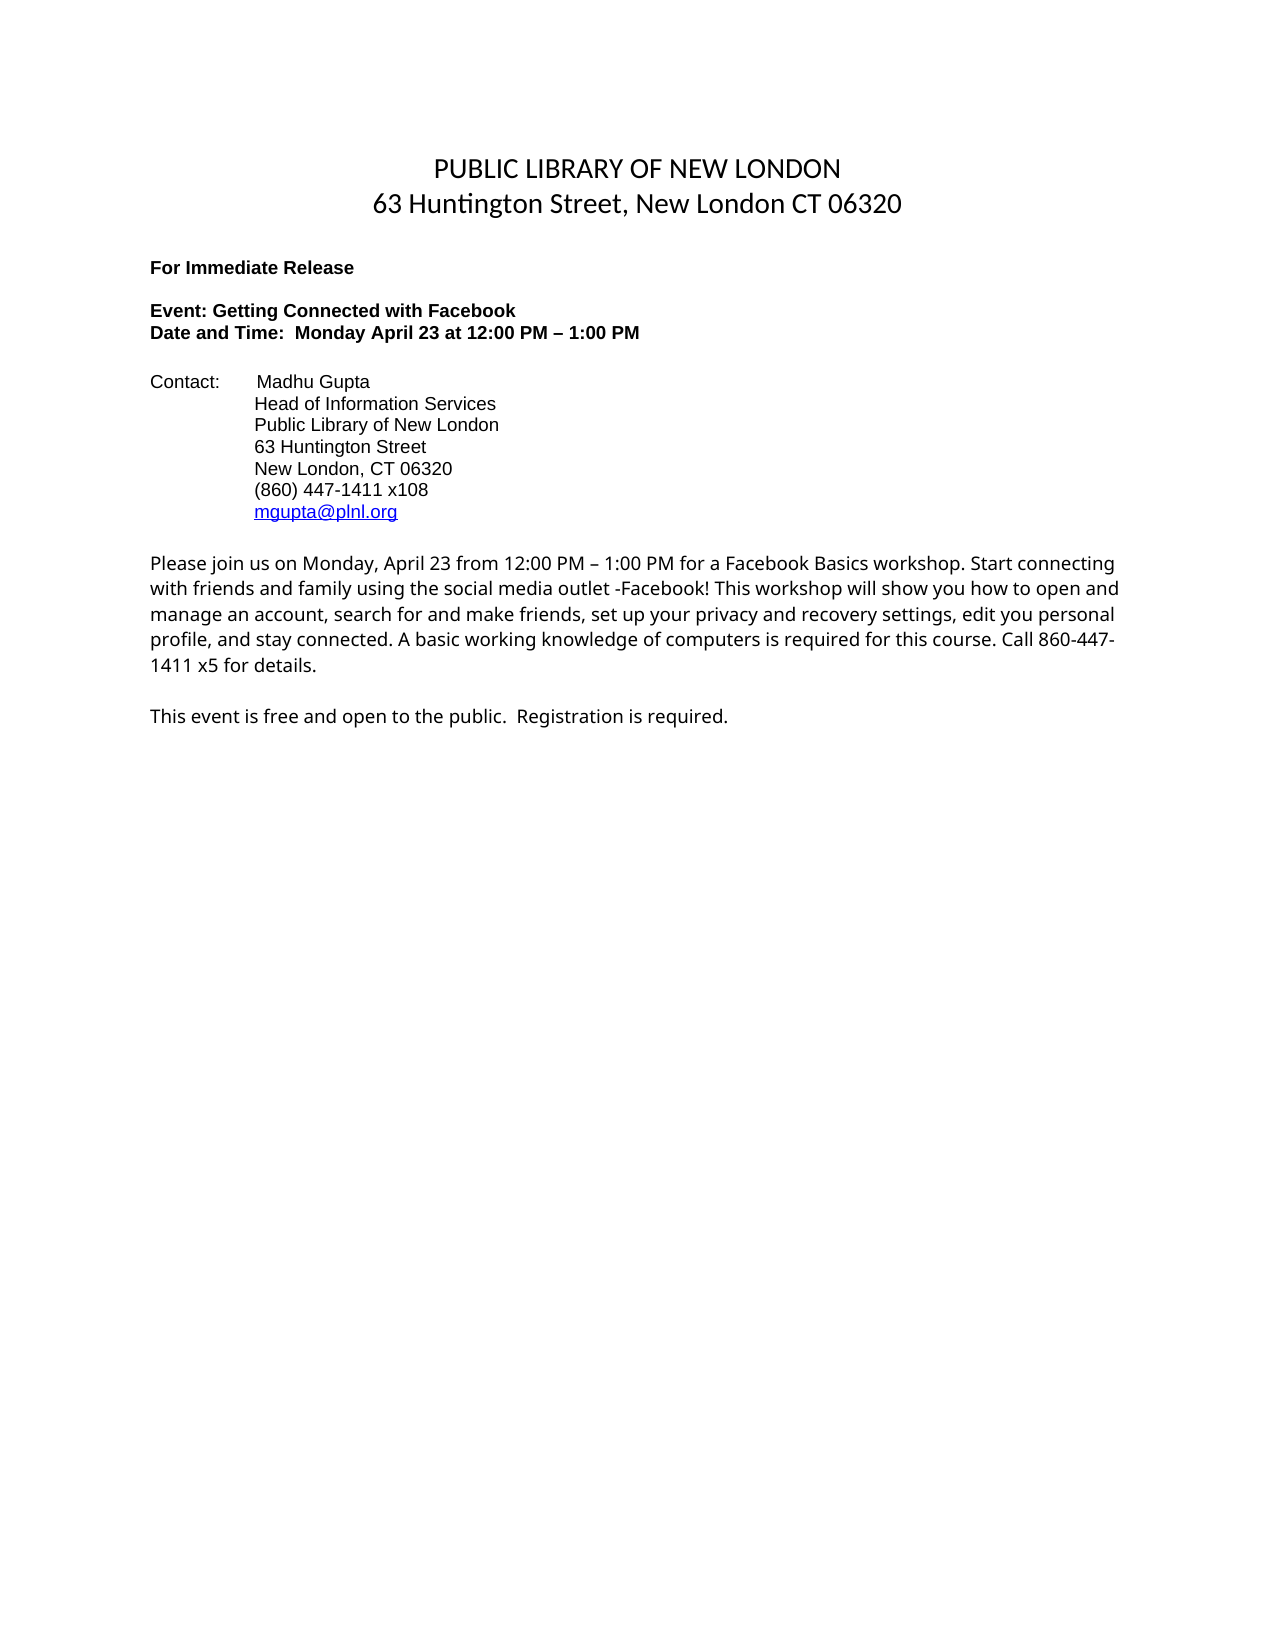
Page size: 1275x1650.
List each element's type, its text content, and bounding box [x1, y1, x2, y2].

text Date and Time: Monday April 23 at 12:00 PM – 1:00 PM [150, 322, 1125, 343]
text Public Library of New London [150, 414, 1125, 436]
text 63 Huntington Street [150, 436, 1125, 457]
text PUBLIC LIBRARY OF NEW LONDON [150, 150, 1125, 186]
text Event: Getting Connected with Facebook [150, 278, 1125, 322]
text Please join us on Monday, April 23 from 12:00 PM – 1:00 PM for a Facebook Basics workshop. Start connecting with friends and family using the social media outlet -Facebook! This workshop will show you how to open and manage an account, search for and make friends, set up your privacy and recovery settings, edit you personal profile, and stay connected. A basic working knowledge of computers is required for this course. Call 860-447-1411 x5 for details. [150, 550, 1125, 678]
text Contact: Madhu Gupta [150, 371, 1125, 393]
text Head of Information Services [150, 393, 1125, 414]
text For Immediate Release [150, 257, 1125, 278]
text New London, CT 06320 [150, 457, 1125, 479]
text 63 Huntington Street, New London CT 06320 [150, 186, 1125, 221]
text This event is free and open to the public. Registration is required. [150, 703, 1125, 729]
text mgupta@plnl.org [150, 501, 1125, 522]
text (860) 447-1411 x108 [150, 479, 1125, 501]
